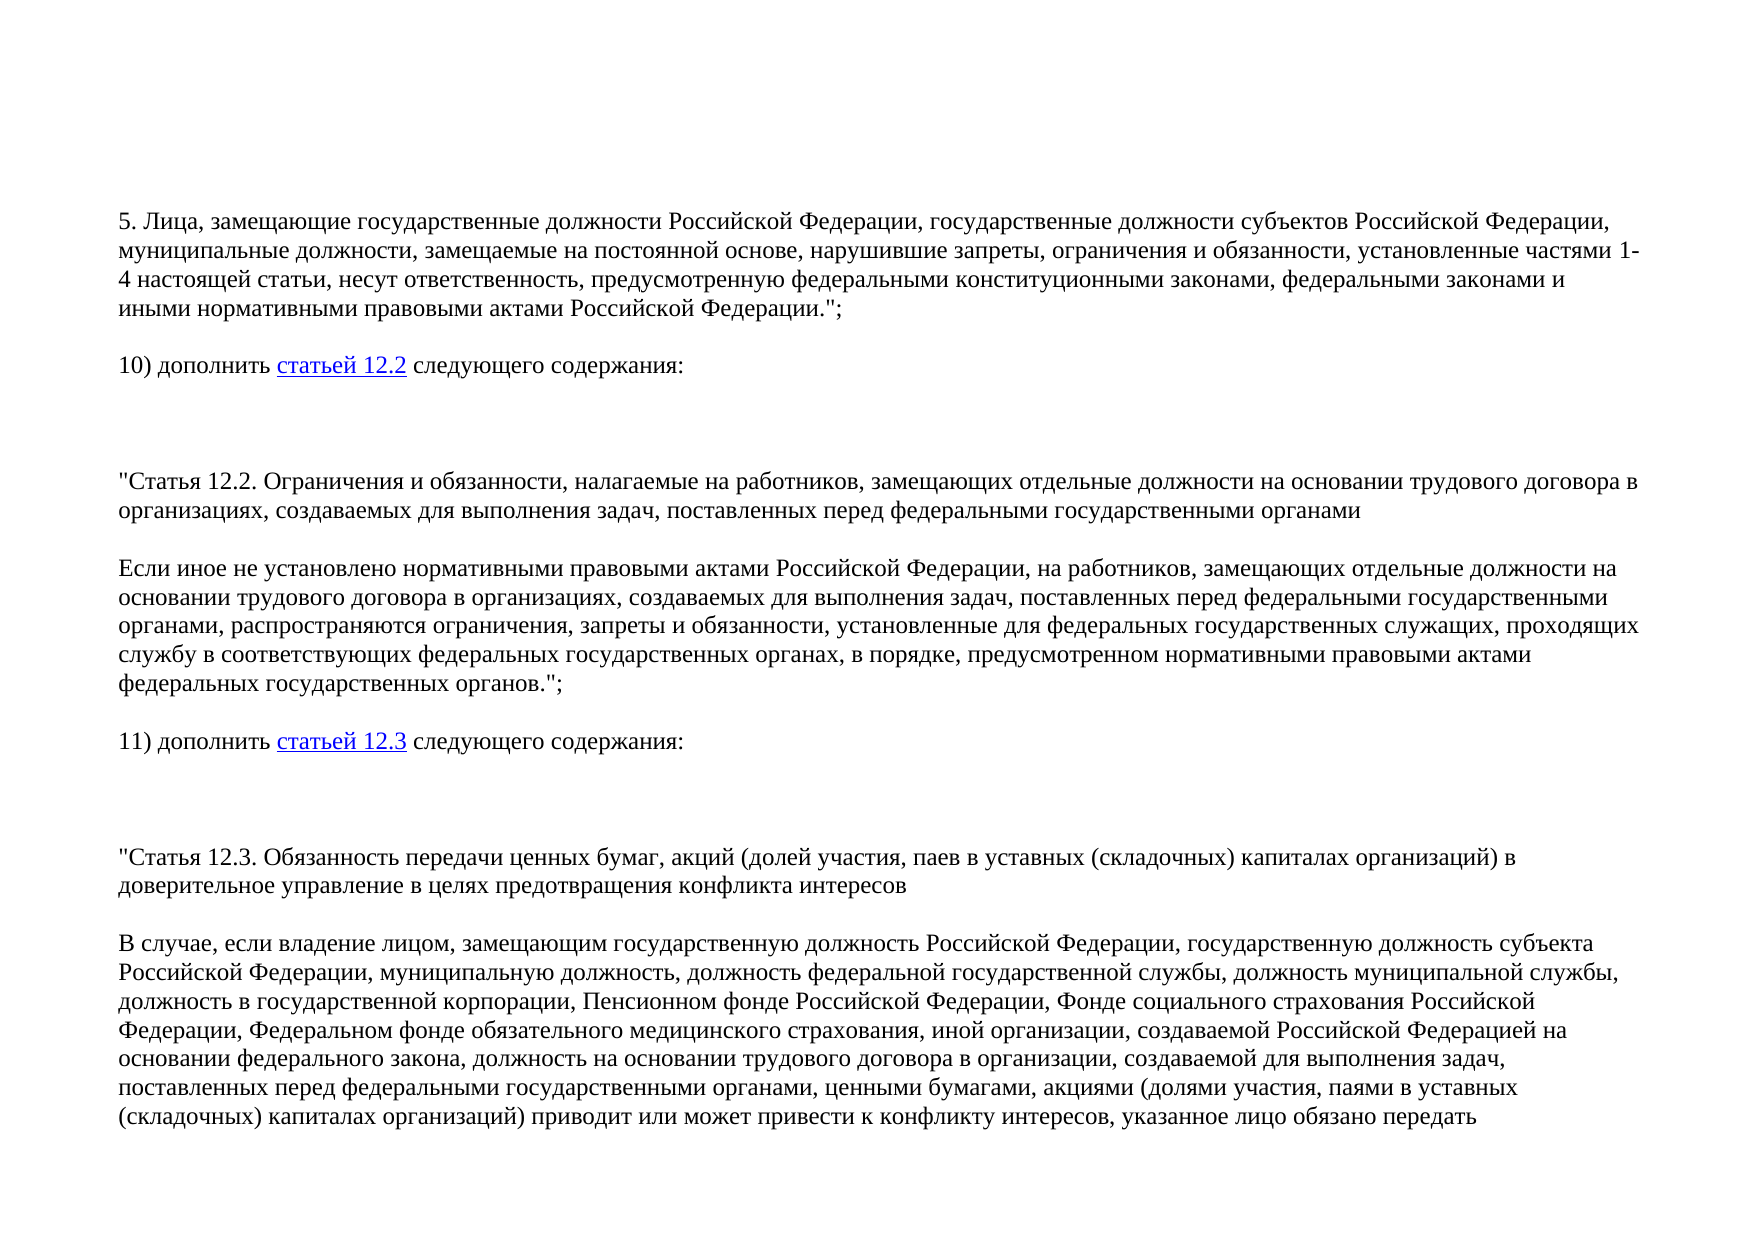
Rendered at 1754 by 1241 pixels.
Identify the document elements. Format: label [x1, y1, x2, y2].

table_header [118, 177, 1640, 1130]
